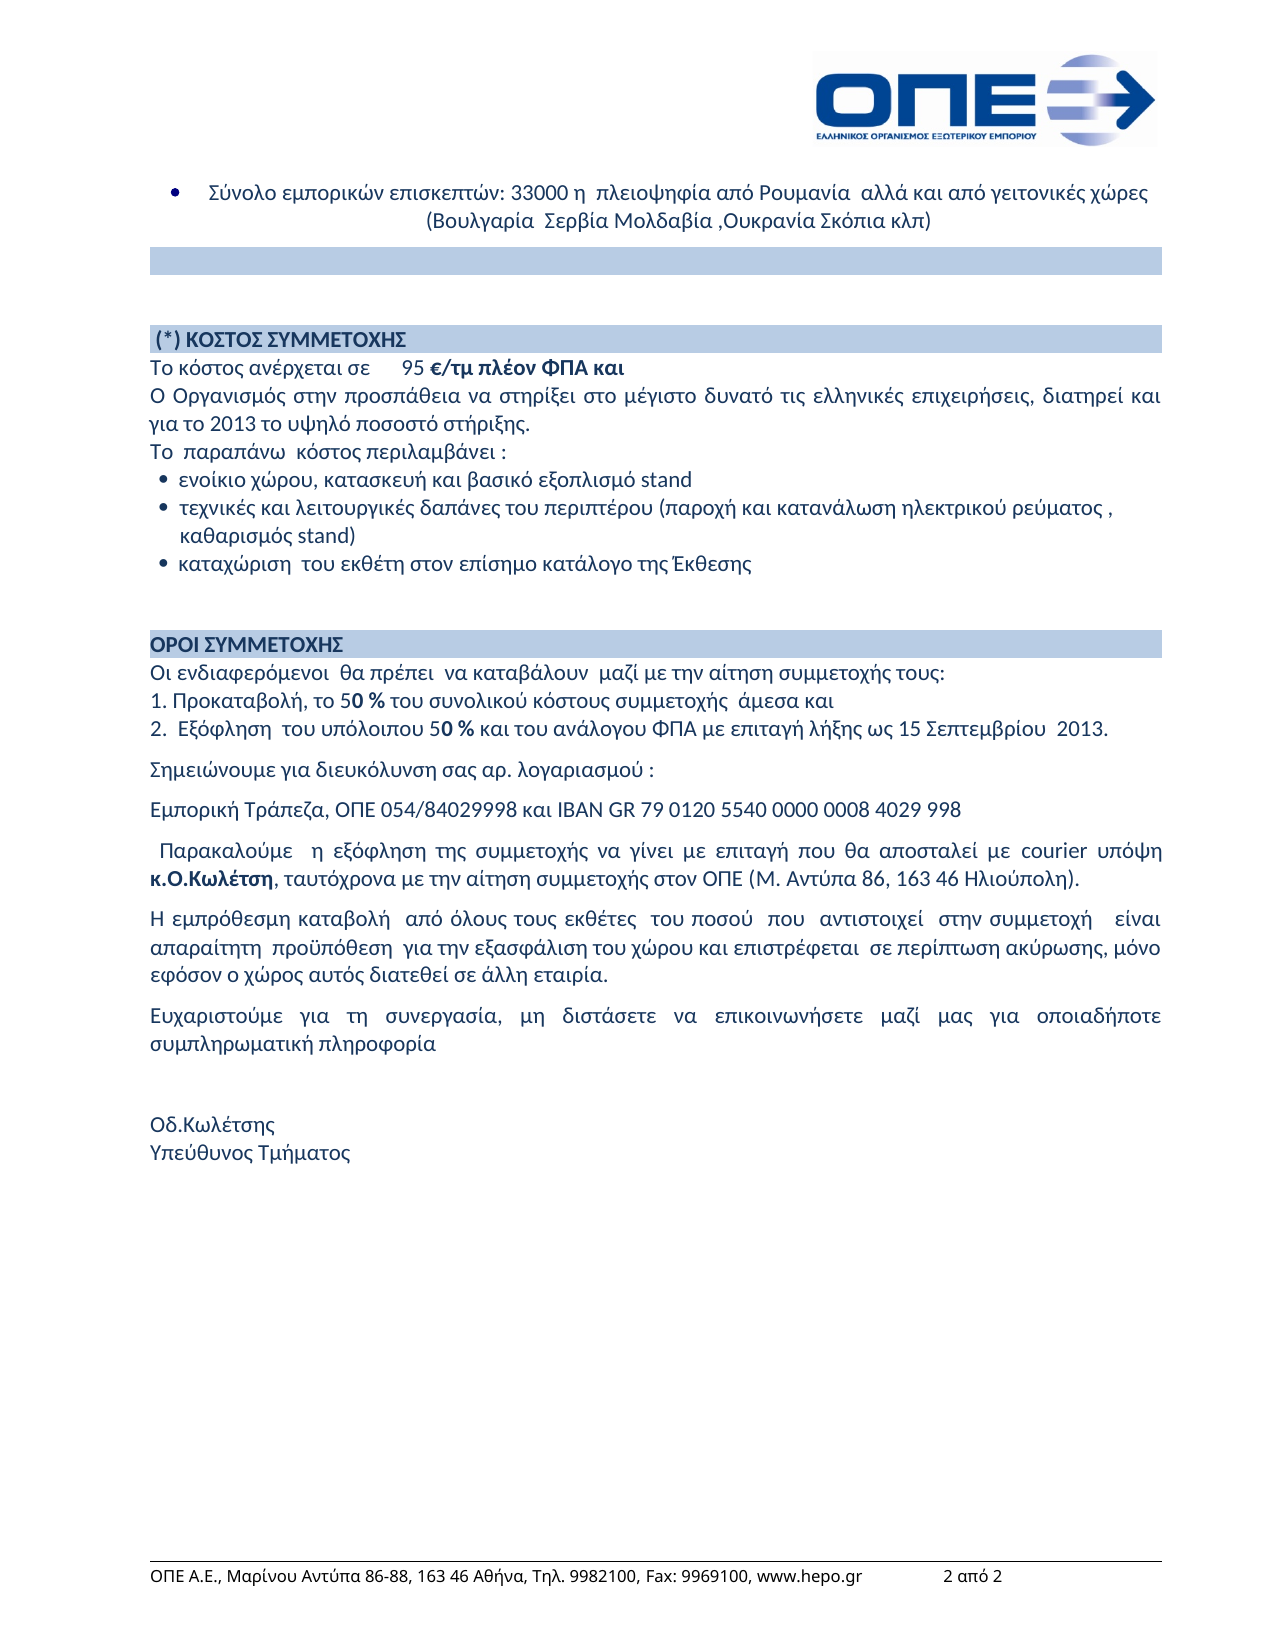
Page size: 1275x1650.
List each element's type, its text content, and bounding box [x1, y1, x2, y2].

text Υπεύθυνος Τμήματος [150, 1138, 1162, 1166]
list Σύνολο εμπορικών επισκεπτών: 33000 η πλειοψηφία από Ρουμανία αλλά και από γειτονικές χώρες (Βουλγαρία Σερβία Μολδαβία ,Ουκρανία Σκόπια κλπ) [165, 178, 1155, 234]
text Ευχαριστούμε για τη συνεργασία, μη διστάσετε να επικοινωνήσετε μαζί μας για οποιαδήποτε συμπληρωματική πληροφορία [150, 1001, 1162, 1057]
text Το παραπάνω κόστος περιλαμβάνει : [150, 437, 1162, 465]
text Ο Οργανισμός στην προσπάθεια να στηρίξει στο μέγιστο δυνατό τις ελληνικές επιχειρήσεις, διατηρεί και για το 2013 το υψηλό ποσοστό στήριξης. [149, 381, 1162, 437]
list ενοίκιο χώρου, κατασκευή και βασικό εξοπλισμό stand [159, 465, 1162, 493]
text Σημειώνουμε για διευκόλυνση σας αρ. λογαριασμού : [150, 755, 1162, 783]
list καταχώριση του εκθέτη στον επίσημο κατάλογο της Έκθεσης [159, 549, 1162, 577]
list τεχνικές και λειτουργικές δαπάνες του περιπτέρου (παροχή και κατανάλωση ηλεκτρικού ρεύματος , καθαρισμός stand) [159, 493, 1162, 549]
text Οδ.Κωλέτσης [150, 1110, 1162, 1138]
text (*) ΚΟΣΤΟΣ ΣΥΜΜΕΤΟΧΗΣ [150, 325, 1162, 353]
text 2. Εξόφληση του υπόλοιπου 50 % και του ανάλογου ΦΠΑ με επιταγή λήξης ως 15 Σεπτεμβρίου 2013. [150, 714, 1162, 742]
subtitle ΟΡΟΙ ΣΥΜΜΕΤΟΧΗΣ [150, 630, 1162, 658]
picture [812, 51, 1158, 147]
text Οι ενδιαφερόμενοι θα πρέπει να καταβάλουν μαζί με την αίτηση συμμετοχής τους: [150, 658, 1162, 686]
text Εμπορική Τράπεζα, ΟΠΕ 054/84029998 και ΙΒΑΝ GR 79 0120 5540 0000 0008 4029 998 [150, 796, 1162, 823]
text Η εμπρόθεσμη καταβολή από όλους τους εκθέτες του ποσού που αντιστοιχεί στην συμμετοχή είναι απαραίτητη προϋπόθεση για την εξασφάλιση του χώρου και επιστρέφεται σε περίπτωση ακύρωσης, μόνο εφόσον ο χώρος αυτός διατεθεί σε άλλη εταιρία. [150, 904, 1162, 989]
text 1. Προκαταβολή, το 50 % του συνολικού κόστους συμμετοχής άμεσα και [150, 686, 1162, 714]
text Παρακαλούμε η εξόφληση της συμμετοχής να γίνει με επιταγή που θα αποσταλεί με courier υπόψη κ.Ο.Κωλέτση, ταυτόχρονα με την αίτηση συμμετοχής στον ΟΠΕ (M. Aντύπα 86, 163 46 Ηλιούπολη). [150, 836, 1162, 892]
text To κόστος ανέρχεται σε 95 €/τμ πλέον ΦΠΑ και [150, 353, 1162, 381]
